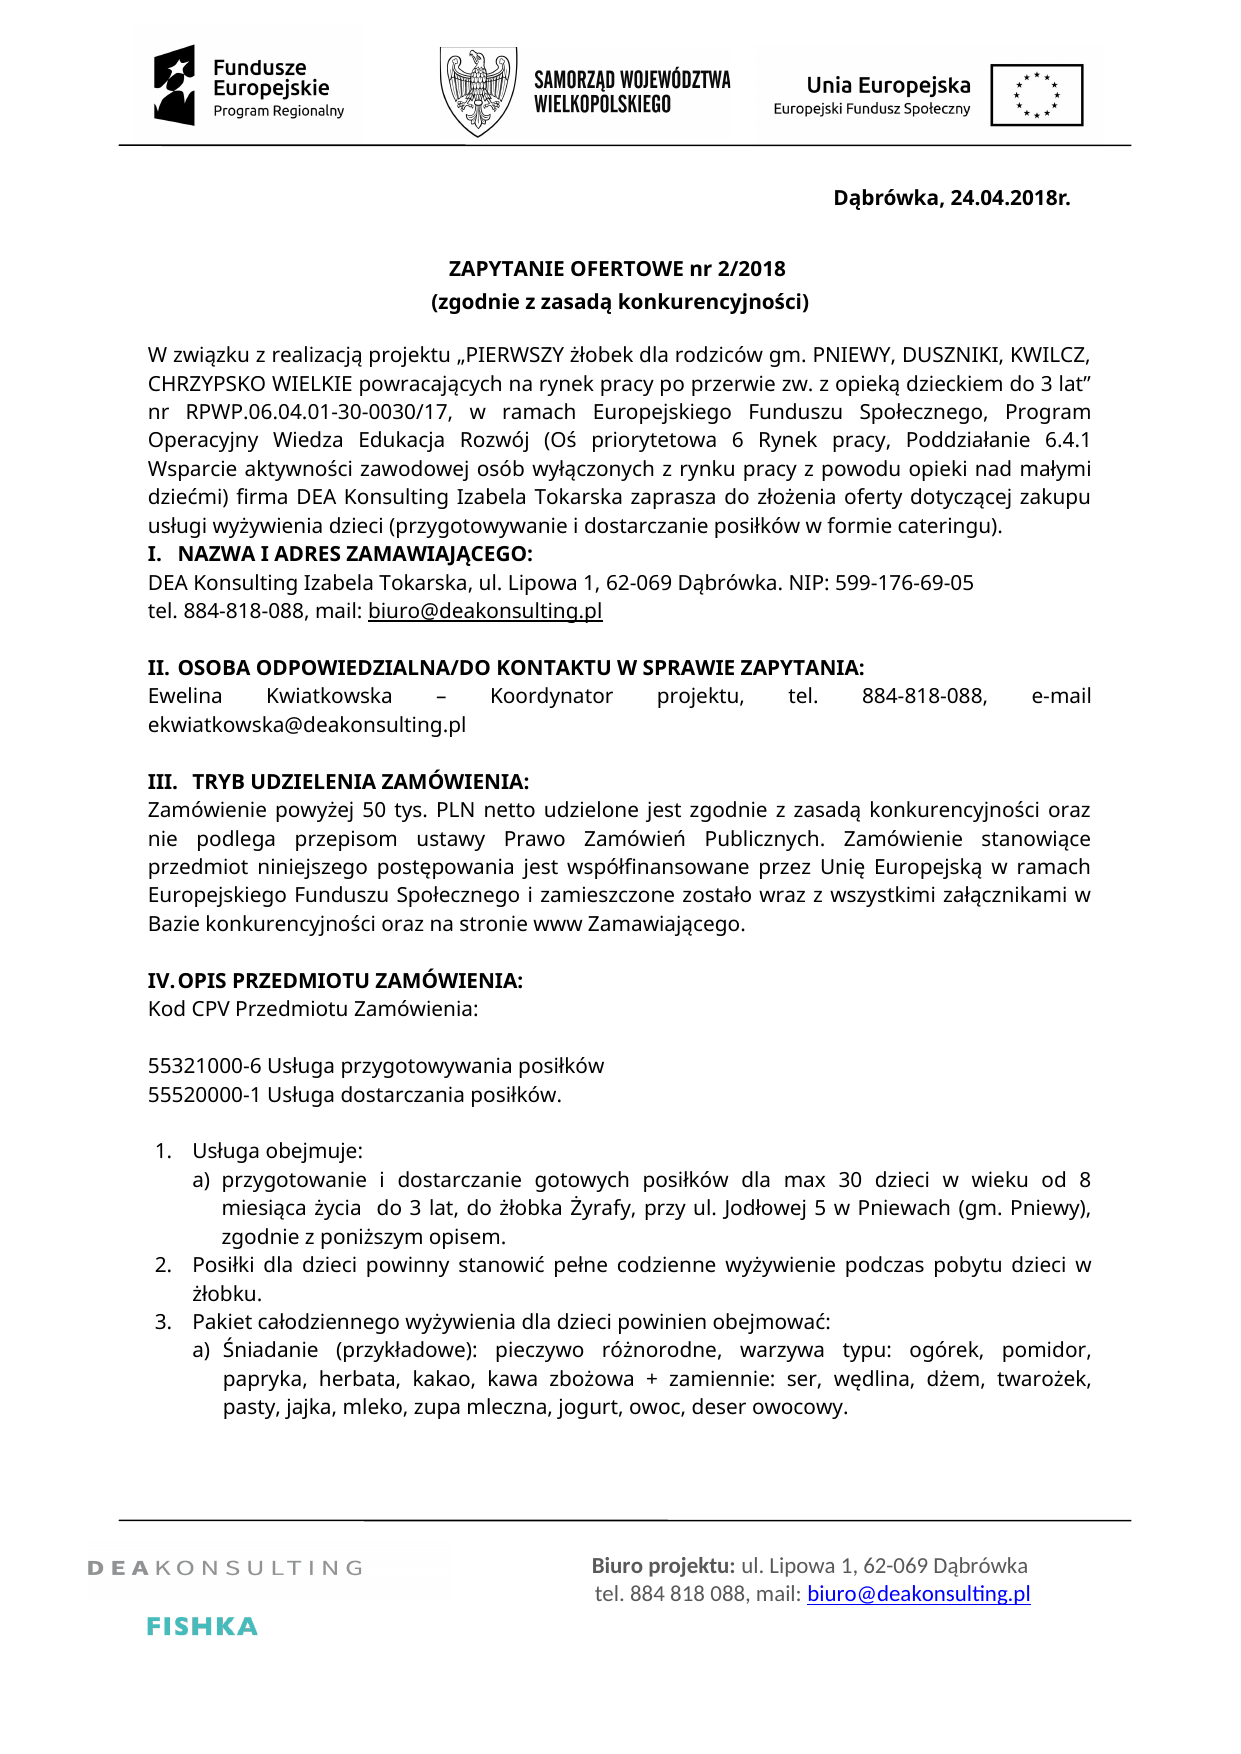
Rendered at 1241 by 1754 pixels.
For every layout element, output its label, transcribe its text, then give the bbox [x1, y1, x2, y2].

list Usługa obejmuje: [154, 1137, 1093, 1165]
list NAZWA I ADRES ZAMAWIAJĄCEGO: [148, 539, 1093, 568]
picture [134, 25, 364, 144]
text Kod CPV Przedmiotu Zamówienia: [148, 994, 1093, 1023]
list Posiłki dla dzieci powinny stanowić pełne codzienne wyżywienie podczas pobytu dzieci w żłobku. [154, 1250, 1093, 1307]
list Pakiet całodziennego wyżywienia dla dzieci powinien obejmować: [154, 1307, 1093, 1336]
text DEA Konsulting Izabela Tokarska, ul. Lipowa 1, 62-069 Dąbrówka. NIP: 599-176-69-05 [148, 568, 1093, 596]
text Ewelina Kwiatkowska – Koordynator projektu, tel. 884-818-088, e-mail ekwiatkowska@deakonsulting.pl [148, 682, 1093, 738]
picture [439, 47, 731, 138]
list OSOBA ODPOWIEDZIALNA/DO KONTAKTU W SPRAWIE ZAPYTANIA: [148, 653, 1093, 682]
list OPIS PRZEDMIOTU ZAMÓWIENIA: [148, 966, 1093, 994]
subtitle Dąbrówka, 24.04.2018r. [148, 183, 1093, 211]
picture [754, 43, 1104, 144]
picture [87, 1538, 453, 1653]
text Zamówienie powyżej 50 tys. PLN netto udzielone jest zgodnie z zasadą konkurencyjności oraz nie podlega przepisom ustawy Prawo Zamówień Publicznych. Zamówienie stanowiące przedmiot niniejszego postępowania jest współfinansowane przez Unię Europejską w ramach Europejskiego Funduszu Społecznego i zamieszczone zostało wraz z wszystkimi załącznikami w Bazie konkurencyjności oraz na stronie www Zamawiającego. [148, 795, 1093, 937]
text W związku z realizacją projektu „PIERWSZY żłobek dla rodziców gm. PNIEWY, DUSZNIKI, KWILCZ, CHRZYPSKO WIELKIE powracających na rynek pracy po przerwie zw. z opieką dzieckiem do 3 lat” nr RPWP.06.04.01-30-0030/17, w ramach Europejskiego Funduszu Społecznego, Program Operacyjny Wiedza Edukacja Rozwój (Oś priorytetowa 6 Rynek pracy, Poddziałanie 6.4.1 Wsparcie aktywności zawodowej osób wyłączonych z rynku pracy z powodu opieki nad małymi dziećmi) firma DEA Konsulting Izabela Tokarska zaprasza do złożenia oferty dotyczącej zakupu usługi wyżywienia dzieci (przygotowywanie i dostarczanie posiłków w formie cateringu). [148, 340, 1093, 539]
list przygotowanie i dostarczanie gotowych posiłków dla max 30 dzieci w wieku od 8 miesiąca życia do 3 lat, do żłobka Żyrafy, przy ul. Jodłowej 5 w Pniewach (gm. Pniewy), zgodnie z poniższym opisem. [192, 1165, 1093, 1250]
list Śniadanie (przykładowe): pieczywo różnorodne, warzywa typu: ogórek, pomidor, papryka, herbata, kakao, kawa zbożowa + zamiennie: ser, wędlina, dżem, twarożek, pasty, jajka, mleko, zupa mleczna, jogurt, owoc, deser owocowy. [192, 1336, 1093, 1421]
list TRYB UDZIELENIA ZAMÓWIENIA: [148, 767, 1093, 795]
text 55321000-6 Usługa przygotowywania posiłków [148, 1051, 1093, 1080]
text tel. 884-818-088, mail: biuro@deakonsulting.pl [148, 596, 1093, 625]
text 55520000-1 Usługa dostarczania posiłków. [148, 1080, 1093, 1108]
text ZAPYTANIE OFERTOWE nr 2/2018 (zgodnie z zasadą konkurencyjności) [148, 222, 1093, 315]
